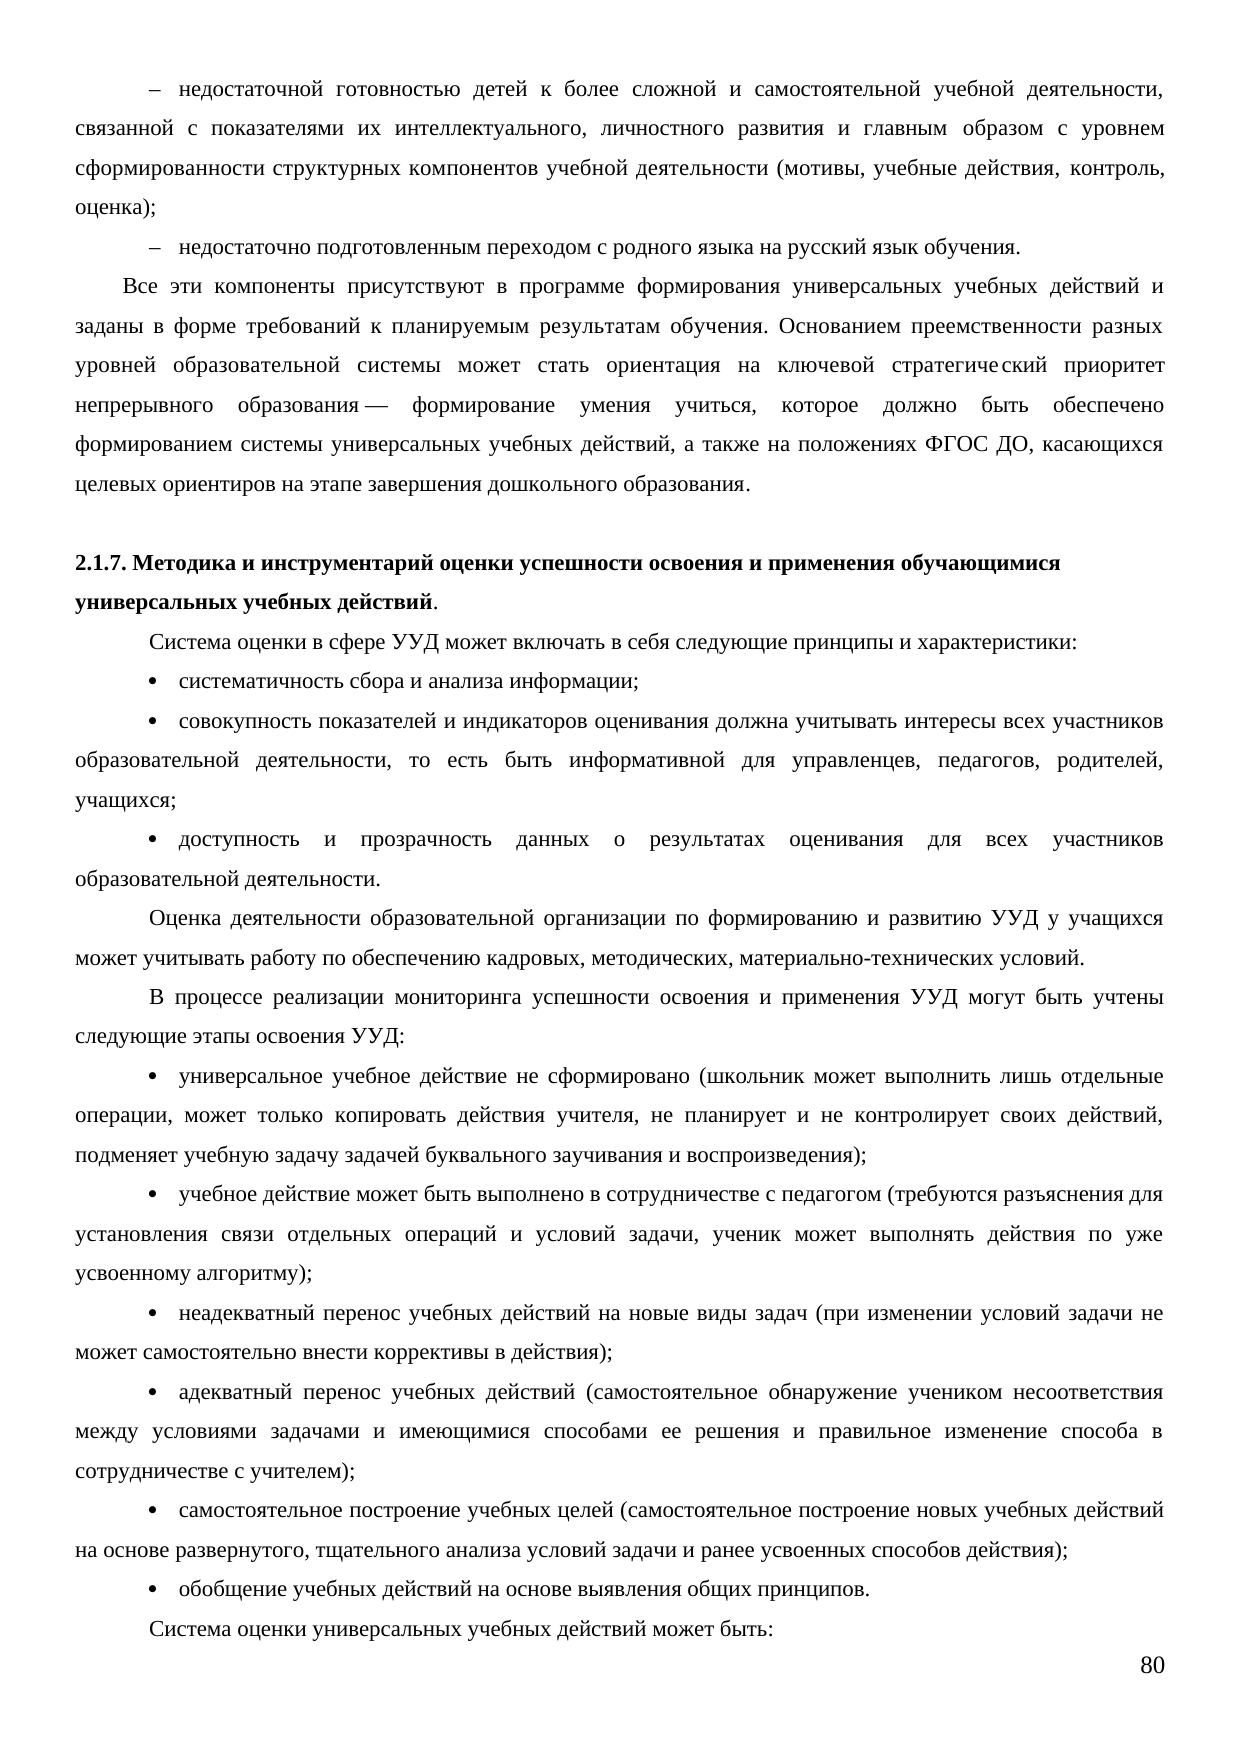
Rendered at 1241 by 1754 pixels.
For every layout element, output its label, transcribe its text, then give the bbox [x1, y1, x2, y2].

text 2.1.7. Методика и инструментарий оценки успешности освоения и применения обучающимися универсальных учебных действий. [75, 549, 1165, 614]
list самостоятельное построение учебных целей (самостоятельное построение новых учебных действий на основе развернутого, тщательного анализа условий задачи и ранее усвоенных способов действия); [75, 1496, 1165, 1562]
text Все эти компоненты присутствуют в программе формирования универсальных учебных действий и заданы в форме требований к планируемым результатам обучения. Основанием преемственности разных уровней образовательной системы может стать ориентация на ключевой стратегический приоритет непрерывного образования — формирование умения учиться, которое должно быть обеспечено формированием системы универсальных учебных действий, а также на положениях ФГОС ДО, касающихся целевых ориентиров на этапе завершения дошкольного образования. [75, 272, 1165, 496]
list недостаточно подготовленным переходом с родного языка на русский язык обучения. [75, 233, 1165, 259]
list учебное действие может быть выполнено в сотрудничестве с педагогом (требуются разъяснения для установления связи отдельных операций и условий задачи, ученик может выполнять действия по уже усвоенному алгоритму); [75, 1180, 1165, 1286]
list доступность и прозрачность данных о результатах оценивания для всех участников образовательной деятельности. [75, 825, 1165, 891]
list адекватный перенос учебных действий (самостоятельное обнаружение учеником несоответствия между условиями задачами и имеющимися способами ее решения и правильное изменение способа в сотрудничестве с учителем); [75, 1378, 1165, 1483]
list совокупность показателей и индикаторов оценивания должна учитывать интересы всех участников образовательной деятельности, то есть быть информативной для управленцев, педагогов, родителей, учащихся; [75, 707, 1165, 812]
list обобщение учебных действий на основе выявления общих принципов. [75, 1575, 1165, 1602]
list неадекватный перенос учебных действий на новые виды задач (при изменении условий задачи не может самостоятельно внести коррективы в действия); [75, 1299, 1165, 1365]
list недостаточной готовностью детей к более сложной и самостоятельной учебной деятельности, связанной с показателями их интеллектуального, личностного развития и главным образом с уровнем сформированности структурных компонентов учебной деятельности (мотивы, учебные действия, контроль, оценка); [75, 75, 1165, 220]
text В процессе реализации мониторинга успешности освоения и применения УУД могут быть учтены следующие этапы освоения УУД: [75, 983, 1165, 1049]
text Система оценки в сфере УУД может включать в себя следующие принципы и характеристики: [75, 628, 1165, 654]
text Система оценки универсальных учебных действий может быть: [75, 1615, 1165, 1641]
text Оценка деятельности образовательной организации по формированию и развитию УУД у учащихся может учитывать работу по обеспечению кадровых, методических, материально-технических условий. [75, 904, 1165, 970]
list универсальное учебное действие не сформировано (школьник может выполнить лишь отдельные операции, может только копировать действия учителя, не планирует и не контролирует своих действий, подменяет учебную задачу задачей буквального заучивания и воспроизведения); [75, 1062, 1165, 1167]
list систематичность сбора и анализа информации; [75, 667, 1165, 693]
